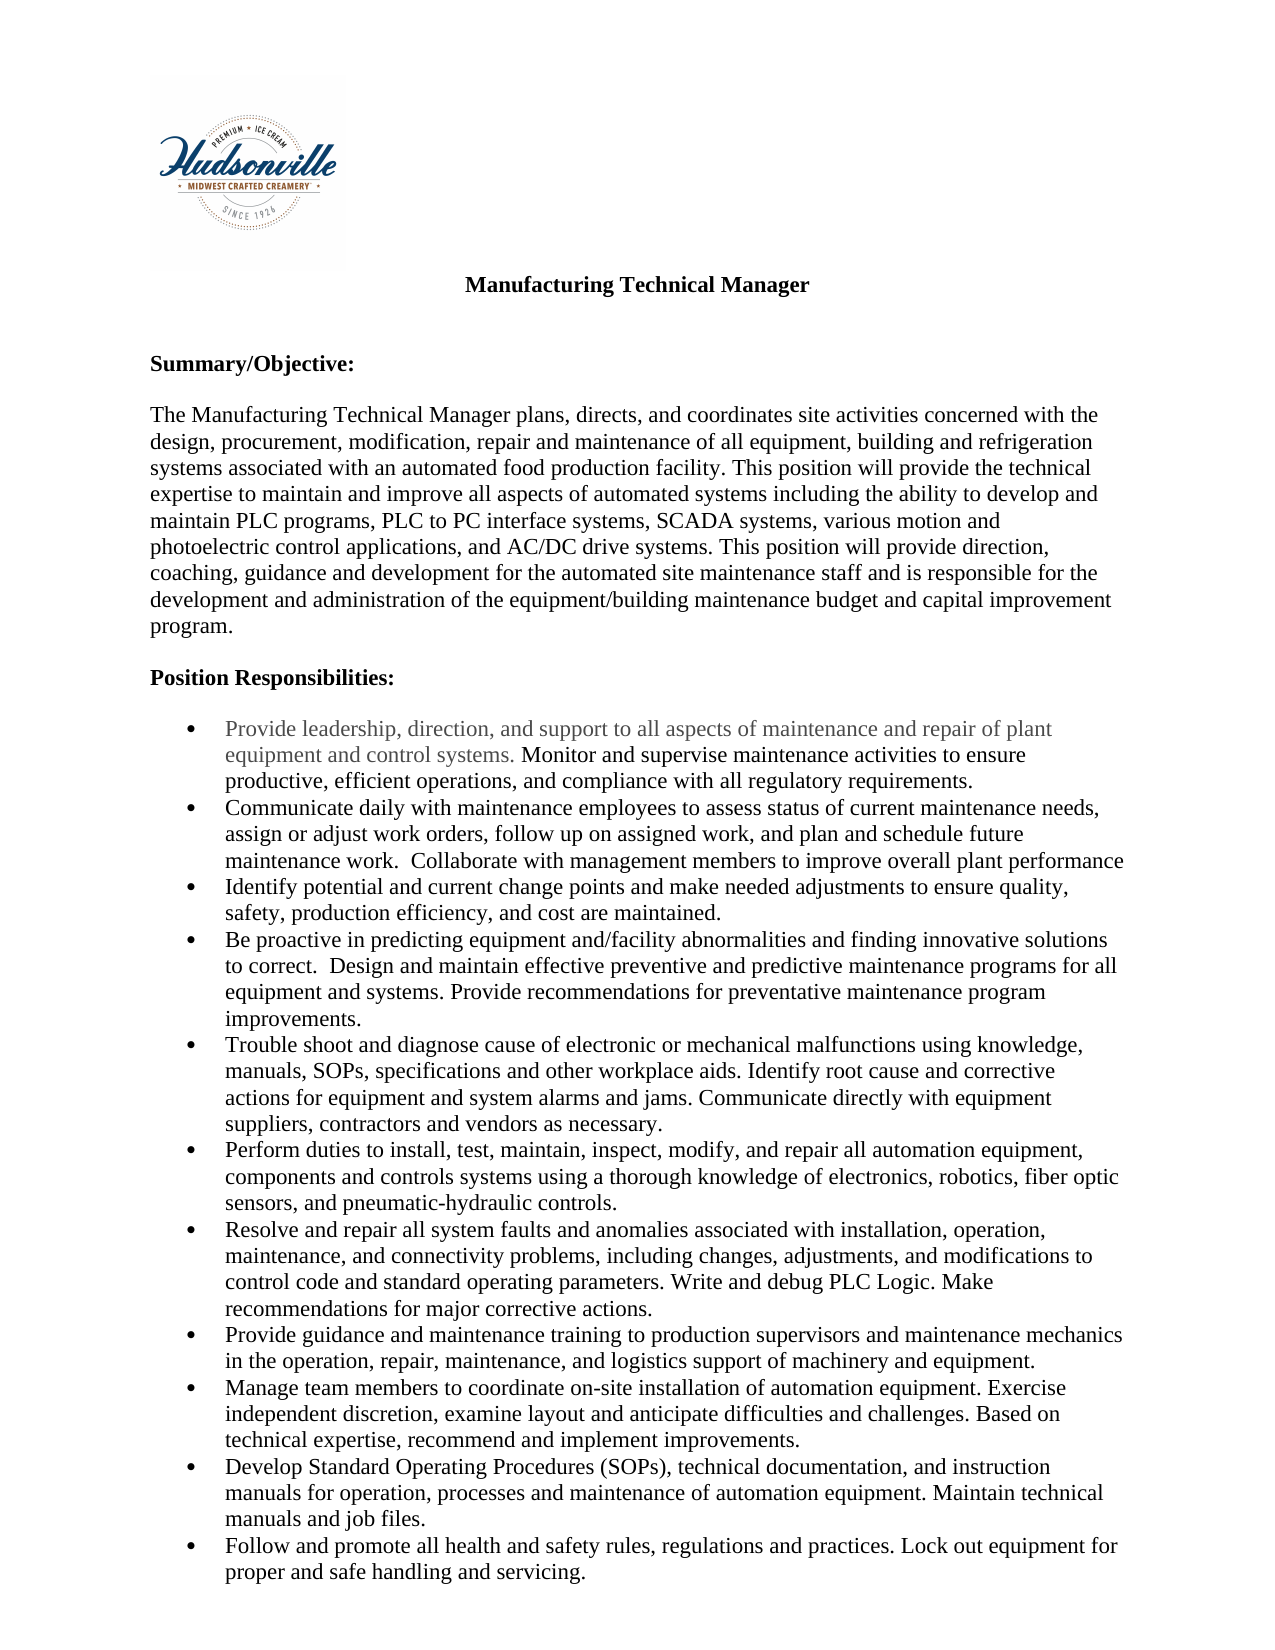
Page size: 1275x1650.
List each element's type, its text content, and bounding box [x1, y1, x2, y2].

text The Manufacturing Technical Manager plans, directs, and coordinates site activities concerned with the design, procurement, modification, repair and maintenance of all equipment, building and refrigeration systems associated with an automated food production facility. This position will provide the technical expertise to maintain and improve all aspects of automated systems including the ability to develop and maintain PLC programs, PLC to PC interface systems, SCADA systems, various motion and photoelectric control applications, and AC/DC drive systems. This position will provide direction, coaching, guidance and development for the automated site maintenance staff and is responsible for the development and administration of the equipment/building maintenance budget and capital improvement program. [150, 401, 1125, 638]
list Manage team members to coordinate on-site installation of automation equipment. Exercise independent discretion, examine layout and anticipate difficulties and challenges. Based on technical expertise, recommend and implement improvements. [187, 1374, 1125, 1453]
list Provide leadership, direction, and support to all aspects of maintenance and repair of plant equipment and control systems. Monitor and supervise maintenance activities to ensure productive, efficient operations, and compliance with all regulatory requirements. [187, 715, 1125, 794]
list Develop Standard Operating Procedures (SOPs), technical documentation, and instruction manuals for operation, processes and maintenance of automation equipment. Maintain technical manuals and job files. [187, 1453, 1125, 1532]
picture [150, 75, 346, 271]
list Be proactive in predicting equipment and/facility abnormalities and finding innovative solutions to correct. Design and maintain effective preventive and predictive maintenance programs for all equipment and systems. Provide recommendations for preventative maintenance program improvements. [187, 926, 1125, 1031]
list Communicate daily with maintenance employees to assess status of current maintenance needs, assign or adjust work orders, follow up on assigned work, and plan and schedule future maintenance work. Collaborate with management members to improve overall plant performance [187, 794, 1125, 873]
list Perform duties to install, test, maintain, inspect, modify, and repair all automation equipment, components and controls systems using a thorough knowledge of electronics, robotics, fiber optic sensors, and pneumatic-hydraulic controls. [187, 1137, 1125, 1216]
list Identify potential and current change points and make needed adjustments to ensure quality, safety, production efficiency, and cost are maintained. [187, 873, 1125, 926]
text Summary/Objective: [150, 350, 1125, 376]
text Position Responsibilities: [150, 663, 1125, 690]
list Follow and promote all health and safety rules, regulations and practices. Lock out equipment for proper and safe handling and servicing. [187, 1532, 1125, 1584]
text Manufacturing Technical Manager [150, 271, 1125, 297]
list Provide guidance and maintenance training to production supervisors and maintenance mechanics in the operation, repair, maintenance, and logistics support of machinery and equipment. [187, 1321, 1125, 1374]
list Resolve and repair all system faults and anomalies associated with installation, operation, maintenance, and connectivity problems, including changes, adjustments, and modifications to control code and standard operating parameters. Write and debug PLC Logic. Make recommendations for major corrective actions. [187, 1216, 1125, 1321]
list Trouble shoot and diagnose cause of electronic or mechanical malfunctions using knowledge, manuals, SOPs, specifications and other workplace aids. Identify root cause and corrective actions for equipment and system alarms and jams. Communicate directly with equipment suppliers, contractors and vendors as necessary. [187, 1031, 1125, 1137]
